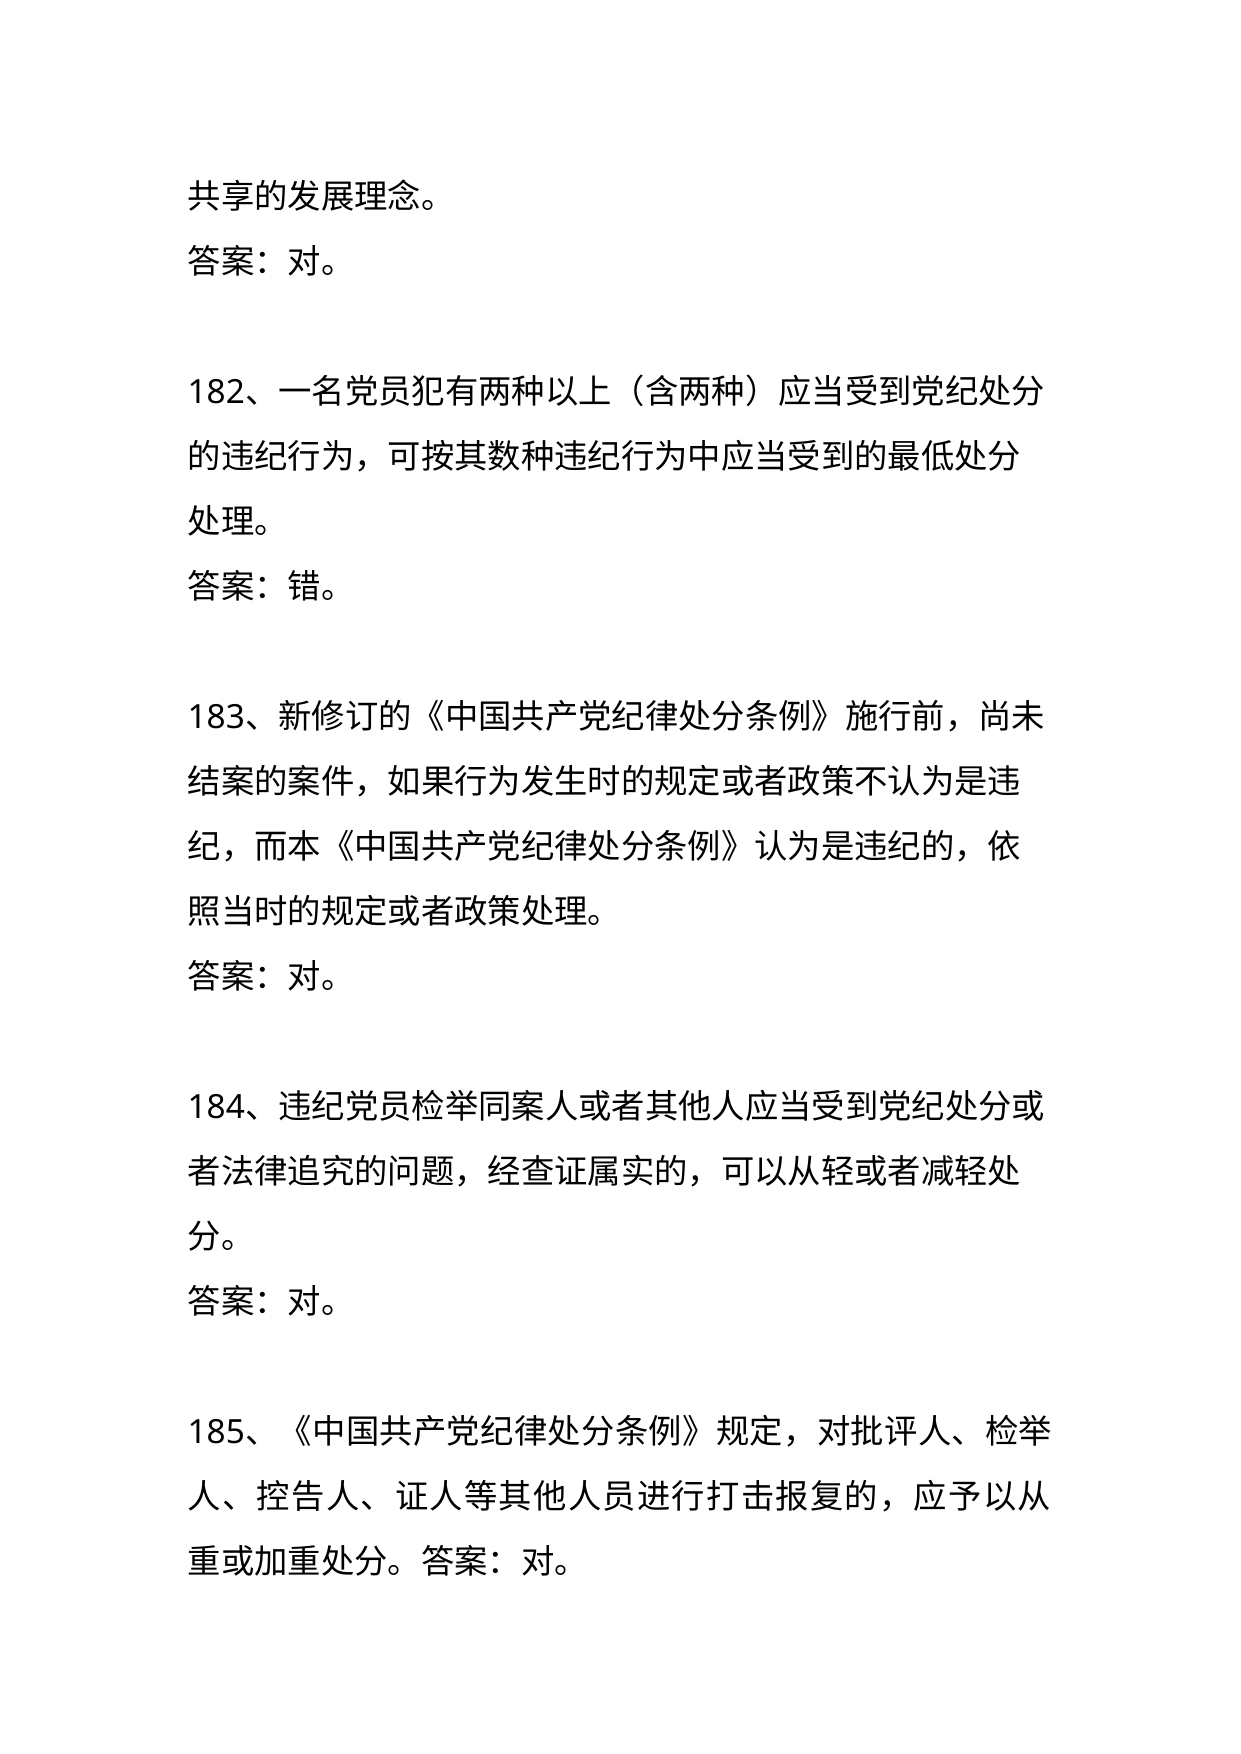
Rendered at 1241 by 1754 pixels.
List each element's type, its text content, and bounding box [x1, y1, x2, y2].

text 182、一名党员犯有两种以上（含两种）应当受到党纪处分的违纪行为，可按其数种违纪行为中应当受到的最低处分处理。 [187, 357, 1053, 552]
text 185、《中国共产党纪律处分条例》规定，对批评人、检举人、控告人、证人等其他人员进行打击报复的，应予以从重或加重处分。答案：对。 [187, 1397, 1053, 1592]
text 184、违纪党员检举同案人或者其他人应当受到党纪处分或者法律追究的问题，经查证属实的，可以从轻或者减轻处分。 [187, 1072, 1053, 1267]
text 答案：对。 [187, 227, 1053, 292]
text 答案：对。 [187, 1267, 1053, 1332]
text 183、新修订的《中国共产党纪律处分条例》施行前，尚未结案的案件，如果行为发生时的规定或者政策不认为是违纪，而本《中国共产党纪律处分条例》认为是违纪的，依照当时的规定或者政策处理。 [187, 682, 1053, 942]
text 答案：对。 [187, 942, 1053, 1007]
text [187, 162, 1053, 227]
text 答案：错。 [187, 552, 1053, 617]
